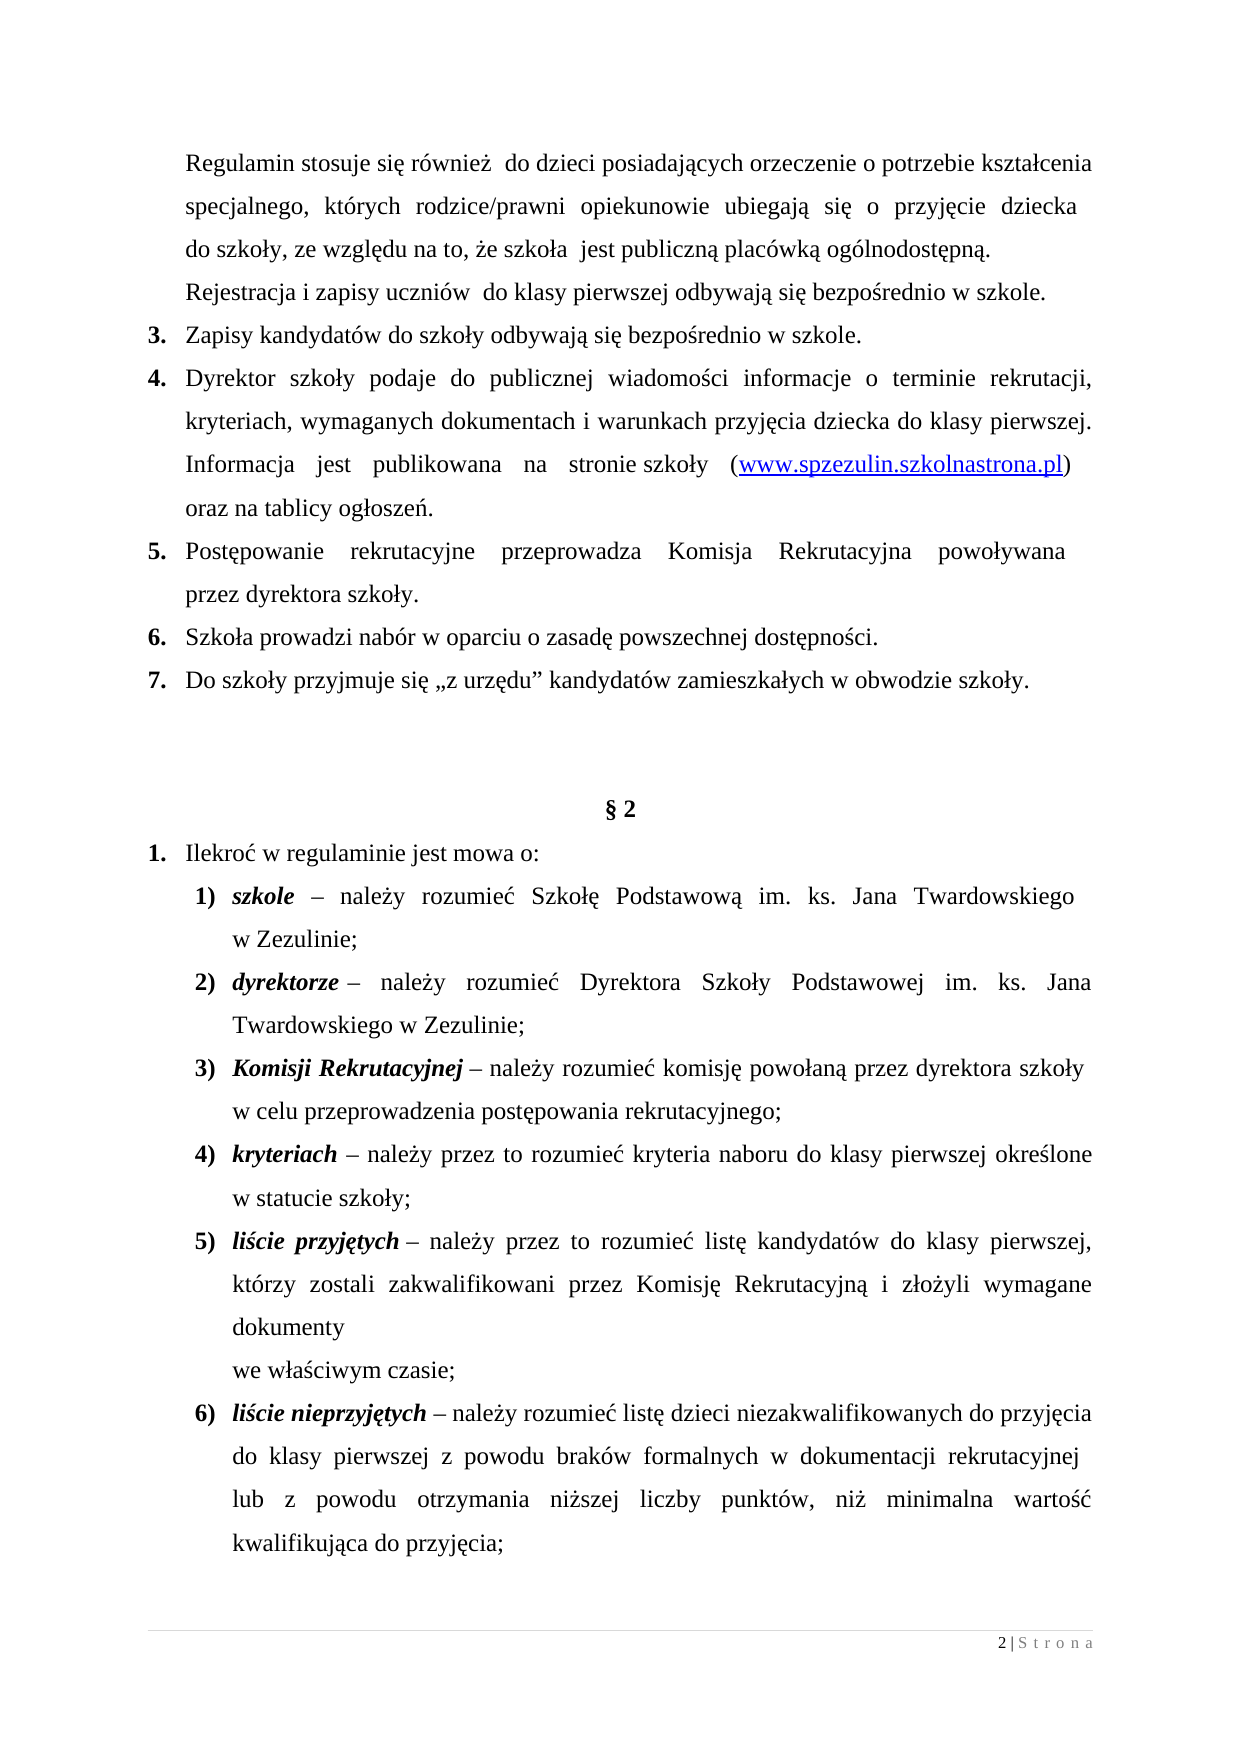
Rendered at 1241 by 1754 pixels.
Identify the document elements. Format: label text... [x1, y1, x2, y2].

list Komisji Rekrutacyjnej – należy rozumieć komisję powołaną przez dyrektora szkoły w celu przeprowadzenia postępowania rekrutacyjnego; [194, 1053, 1093, 1125]
list kryteriach – należy przez to rozumieć kryteria naboru do klasy pierwszej określone w statucie szkoły; [194, 1139, 1093, 1211]
list Postępowanie rekrutacyjne przeprowadza Komisja Rekrutacyjna powoływana przez dyrektora szkoły. [148, 536, 1093, 608]
list Dyrektor szkoły podaje do publicznej wiadomości informacje o terminie rekrutacji, kryteriach, wymaganych dokumentach i warunkach przyjęcia dziecka do klasy pierwszej. Informacja jest publikowana na stronie szkoły (www.spzezulin.szkolnastrona.pl) oraz na tablicy ogłoszeń. [148, 363, 1093, 521]
list Do szkoły przyjmuje się „z urzędu” kandydatów zamieszkałych w obwodzie szkoły. [148, 665, 1093, 694]
text Regulamin stosuje się również do dzieci posiadających orzeczenie o potrzebie kształcenia specjalnego, których rodzice/prawni opiekunowie ubiegają się o przyjęcie dziecka do szkoły, ze względu na to, że szkoła jest publiczną placówką ogólnodostępną. [185, 148, 1093, 263]
list liście nieprzyjętych – należy rozumieć listę dzieci niezakwalifikowanych do przyjęcia do klasy pierwszej z powodu braków formalnych w dokumentacji rekrutacyjnej lub z powodu otrzymania niższej liczby punktów, niż minimalna wartość kwalifikująca do przyjęcia; [194, 1398, 1093, 1556]
list Szkoła prowadzi nabór w oparciu o zasadę powszechnej dostępności. [148, 622, 1093, 651]
text § 2 [148, 794, 1093, 823]
list Zapisy kandydatów do szkoły odbywają się bezpośrednio w szkole. [148, 320, 1093, 349]
list dyrektorze – należy rozumieć Dyrektora Szkoły Podstawowej im. ks. Jana Twardowskiego w Zezulinie; [194, 967, 1093, 1039]
list liście przyjętych – należy przez to rozumieć listę kandydatów do klasy pierwszej, którzy zostali zakwalifikowani przez Komisję Rekrutacyjną i złożyli wymagane dokumenty we właściwym czasie; [194, 1226, 1093, 1384]
list szkole – należy rozumieć Szkołę Podstawową im. ks. Jana Twardowskiego w Zezulinie; [194, 881, 1093, 953]
list Ilekroć w regulaminie jest mowa o: [148, 838, 1093, 866]
text Rejestracja i zapisy uczniów do klasy pierwszej odbywają się bezpośrednio w szkole. [185, 277, 1093, 306]
